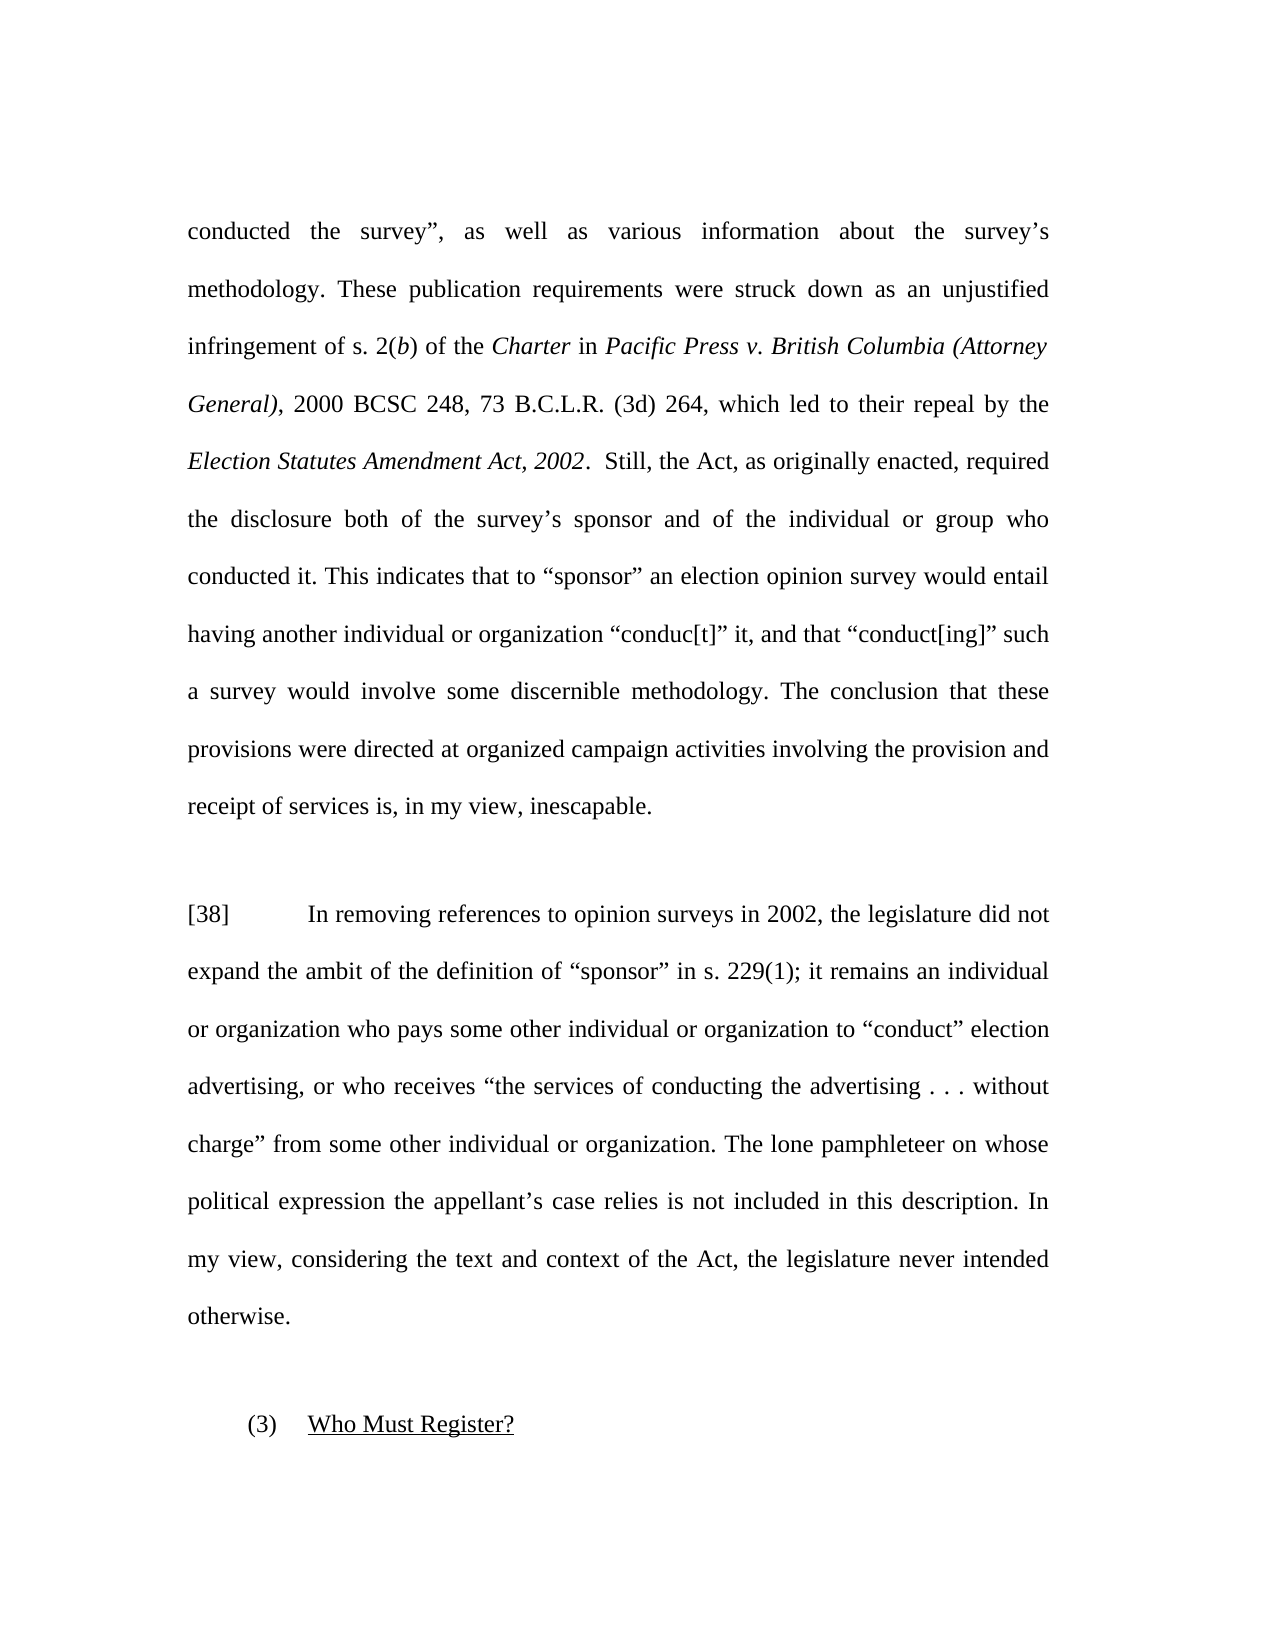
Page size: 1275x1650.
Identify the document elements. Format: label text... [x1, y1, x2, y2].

title Who Must Register? [247, 1409, 1050, 1438]
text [187, 216, 1050, 820]
text In removing references to opinion surveys in 2002, the legislature did not expand the ambit of the definition of “sponsor” in s. 229(1); it remains an individual or organization who pays some other individual or organization to “conduct” election advertising, or who receives “the services of conducting the advertising . . . without charge” from some other individual or organization. The lone pamphleteer on whose political expression the appellant’s case relies is not included in this description. In my view, considering the text and context of the Act, the legislature never intended otherwise. [187, 899, 1050, 1330]
